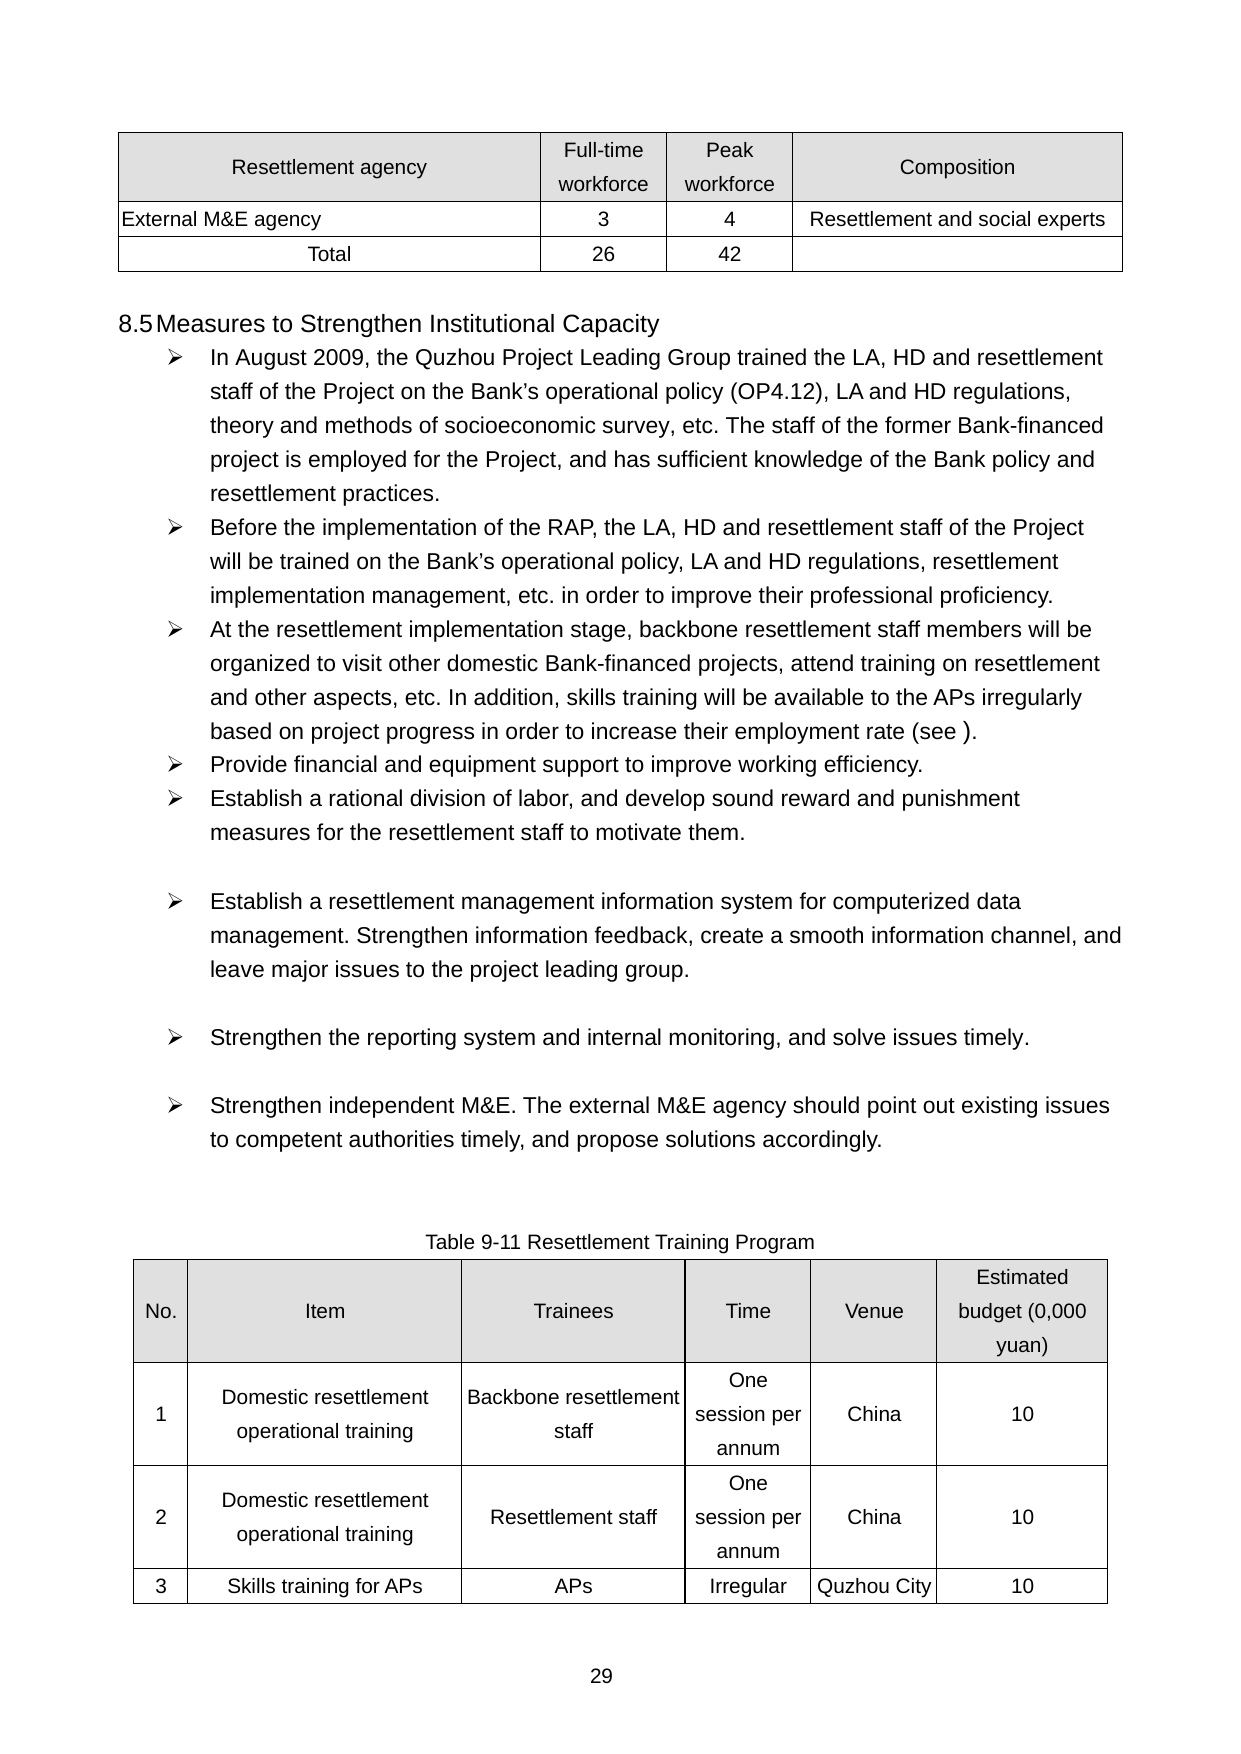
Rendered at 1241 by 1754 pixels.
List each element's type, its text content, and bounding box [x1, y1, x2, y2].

table_cell Domestic resettlement operational training [188, 1466, 461, 1567]
list Strengthen independent M&E. The external M&E agency should point out existing issues to competent authorities timely, and propose solutions accordingly. [166, 1088, 1122, 1156]
table_cell Domestic resettlement operational training [188, 1363, 461, 1464]
table_header Full-time workforce [541, 133, 666, 201]
table_cell 2 [134, 1466, 187, 1567]
table_header Estimated budget (0,000 yuan) [937, 1260, 1107, 1362]
table_cell Resettlement staff [462, 1466, 684, 1567]
table_cell 10 [937, 1363, 1107, 1464]
table_header Trainees [462, 1260, 684, 1362]
table_header Time [686, 1260, 810, 1362]
table_cell 1 [134, 1363, 187, 1464]
subtitle Measures to Strengthen Institutional Capacity [118, 306, 1122, 340]
table_cell 10 [937, 1569, 1107, 1602]
table_cell Quzhou City [811, 1569, 936, 1602]
table_cell China [811, 1466, 936, 1567]
table_cell APs [462, 1569, 684, 1602]
table_cell 10 [937, 1466, 1107, 1567]
table_header Peak workforce [667, 133, 792, 201]
list Establish a rational division of labor, and develop sound reward and punishment measures for the resettlement staff to motivate them. [166, 782, 1122, 849]
table_header Resettlement agency [119, 133, 540, 201]
table_cell 3 [134, 1569, 187, 1602]
list Before the implementation of the RAP, the LA, HD and resettlement staff of the Project will be trained on the Bank’s operational policy, LA and HD regulations, resettlement implementation management, etc. in order to improve their professional proficiency. [166, 510, 1122, 612]
table_cell 4 [667, 202, 792, 236]
table_cell 26 [541, 237, 666, 271]
list Provide financial and equipment support to improve working efficiency. [166, 748, 1122, 782]
table_header No. [134, 1260, 187, 1362]
table_header Item [188, 1260, 461, 1362]
table_header Venue [811, 1260, 936, 1362]
table_cell 42 [667, 237, 792, 271]
table_cell [793, 237, 1122, 271]
table_cell Total [119, 237, 540, 271]
table_cell Skills training for APs [188, 1569, 461, 1602]
list Establish a resettlement management information system for computerized data management. Strengthen information feedback, create a smooth information channel, and leave major issues to the project leading group. [166, 884, 1122, 986]
table_header Composition [793, 133, 1122, 201]
table_cell One session per annum [686, 1363, 810, 1464]
table_cell 3 [541, 202, 666, 236]
table_cell External M&E agency [119, 202, 540, 236]
table_cell Irregular [686, 1569, 810, 1602]
list Strengthen the reporting system and internal monitoring, and solve issues timely. [166, 1020, 1122, 1054]
table_cell Backbone resettlement staff [462, 1363, 684, 1464]
table_cell Resettlement and social experts [793, 202, 1122, 236]
table_cell China [811, 1363, 936, 1464]
list In August 2009, the Quzhou Project Leading Group trained the LA, HD and resettlement staff of the Project on the Bank’s operational policy (OP4.12), LA and HD regulations, theory and methods of socioeconomic survey, etc. The staff of the former Bank-financed project is employed for the Project, and has sufficient knowledge of the Bank policy and resettlement practices. [166, 340, 1122, 510]
table_cell One session per annum [686, 1466, 810, 1567]
